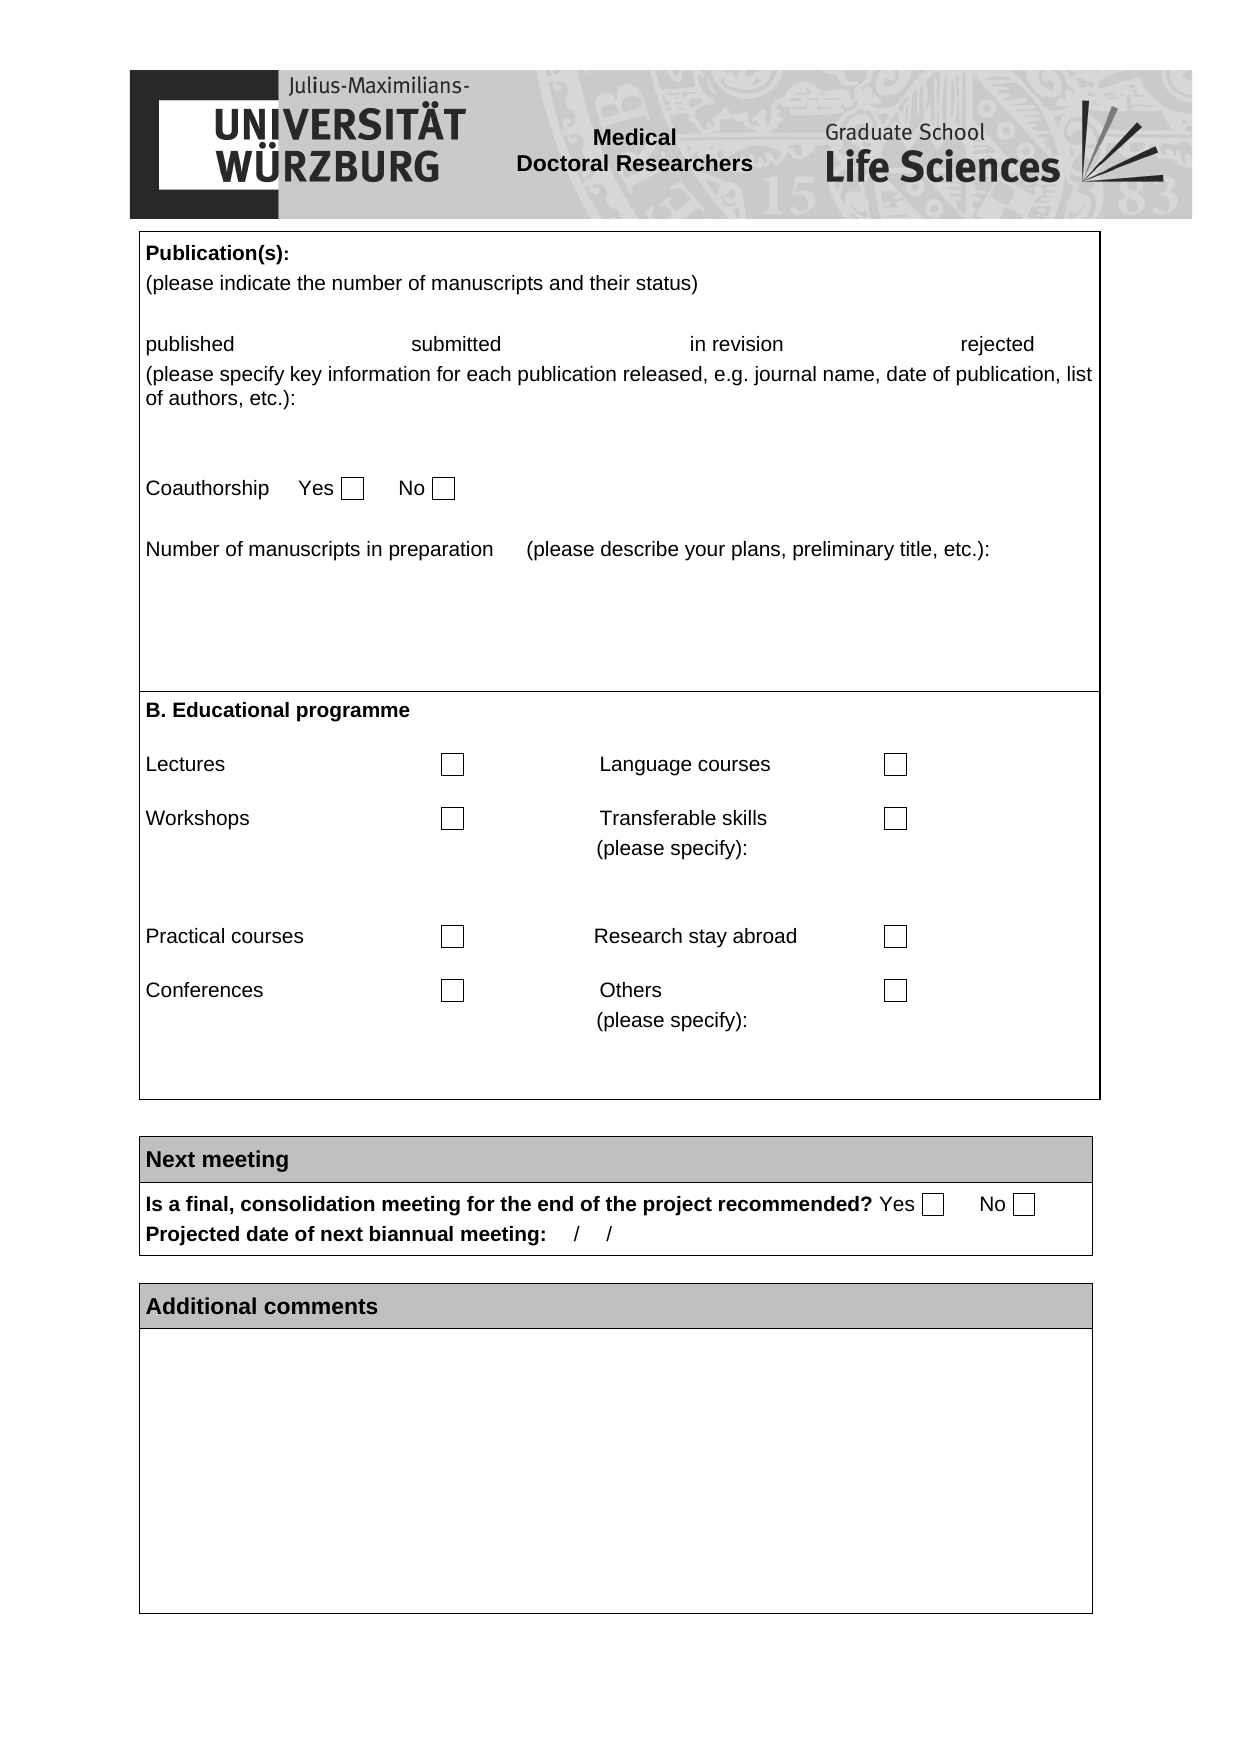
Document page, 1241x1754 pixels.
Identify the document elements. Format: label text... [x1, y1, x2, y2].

table_cell B. Educational programme Lectures Language courses Workshops Transferable skills (please specify): Practical courses Research stay abroad Conferences Others (please specify): [140, 692, 1099, 1098]
table_header Additional comments [140, 1284, 1092, 1328]
picture [129, 70, 1193, 219]
table_cell [140, 1329, 1092, 1613]
table_header Next meeting [140, 1137, 1092, 1182]
table_cell Is a final, consolidation meeting for the end of the project recommended? Yes No Projected date of next biannual meeting: / / [140, 1183, 1092, 1255]
